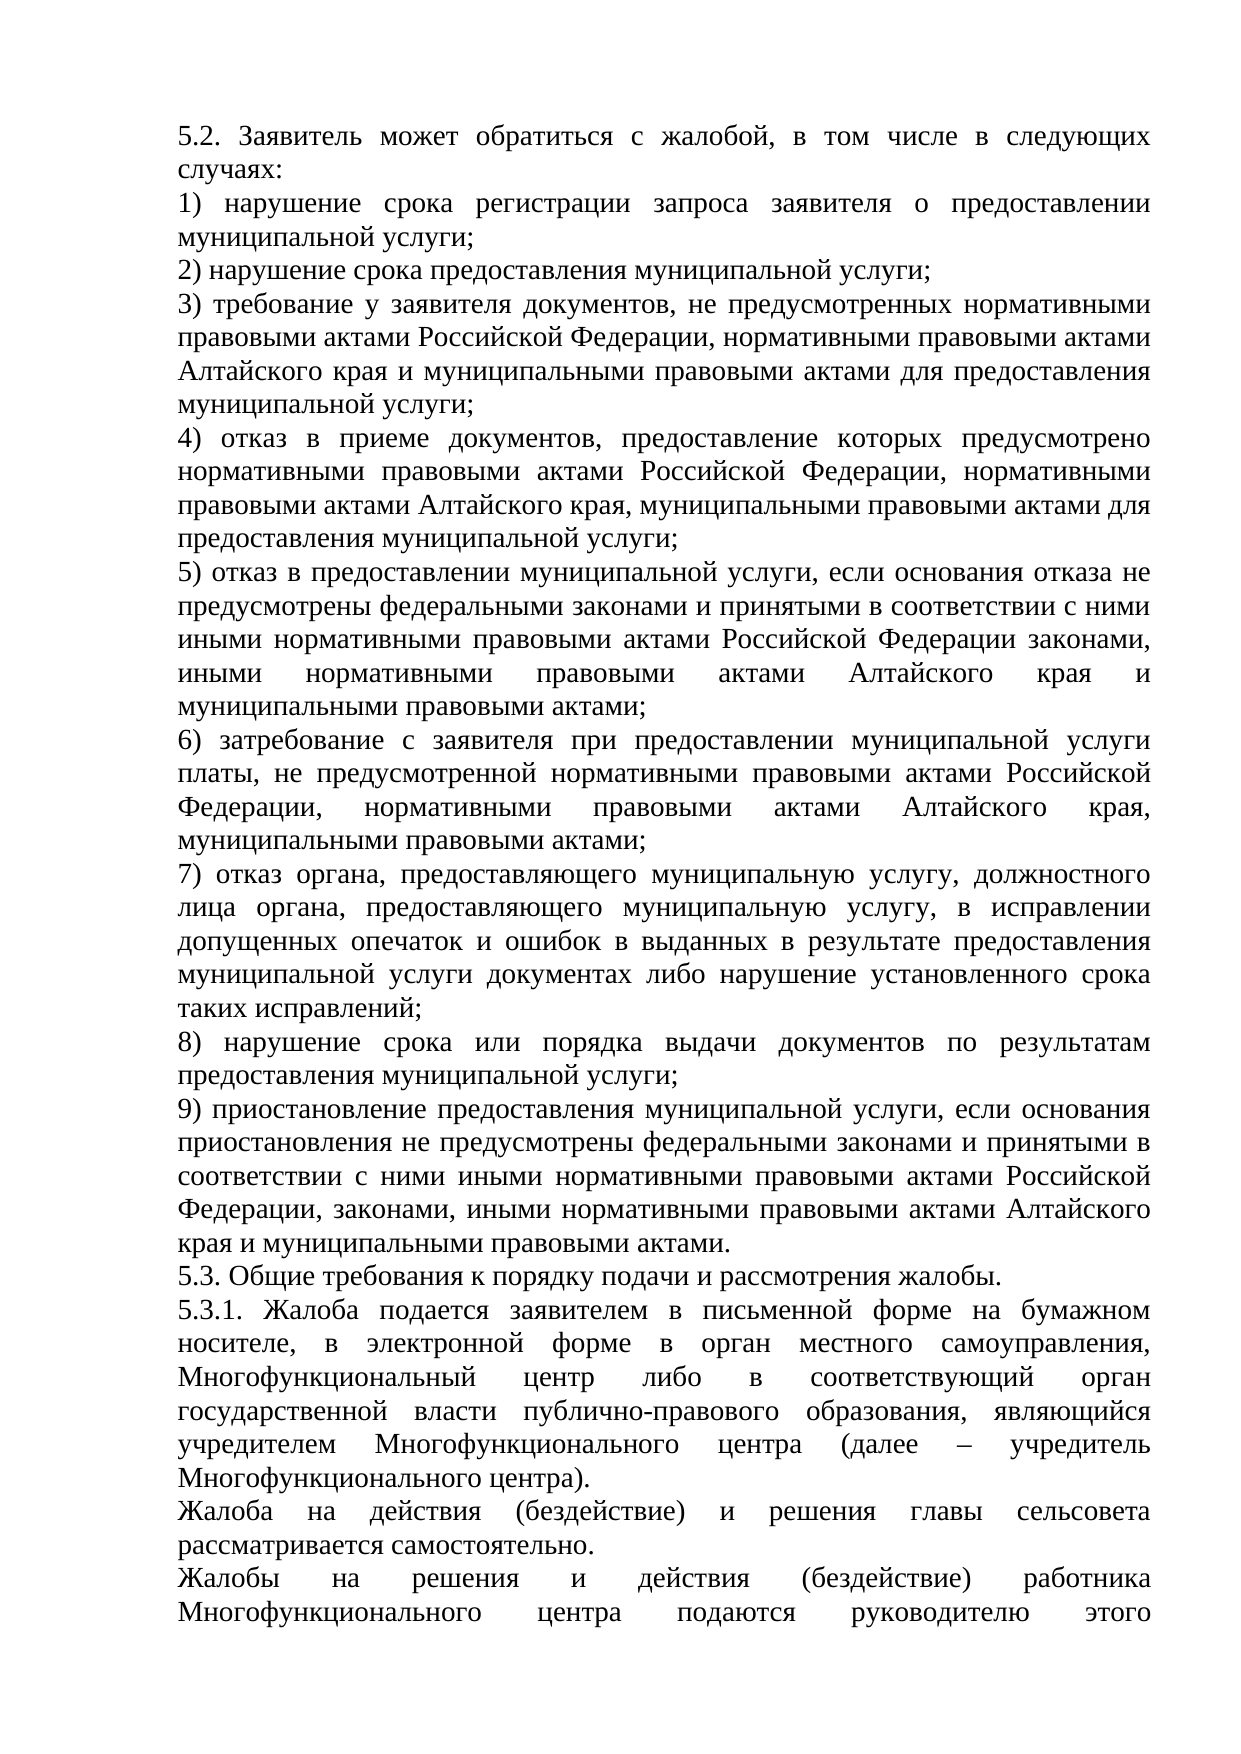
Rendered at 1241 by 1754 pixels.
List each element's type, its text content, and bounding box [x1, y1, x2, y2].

text 7) отказ органа, предоставляющего муниципальную услугу, должностного лица органа, предоставляющего муниципальную услугу, в исправлении допущенных опечаток и ошибок в выданных в результате предоставления муниципальной услуги документах либо нарушение установленного срока таких исправлений; [177, 856, 1152, 1024]
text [177, 1560, 1152, 1627]
text 3) требование у заявителя документов, не предусмотренных нормативными правовыми актами Российской Федерации, нормативными правовыми актами Алтайского края и муниципальными правовыми актами для предоставления муниципальной услуги; [177, 286, 1152, 420]
text 5.2. Заявитель может обратиться с жалобой, в том числе в следующих случаях: [177, 118, 1152, 185]
text 1) нарушение срока регистрации запроса заявителя о предоставлении муниципальной услуги; [177, 185, 1152, 252]
text 2) нарушение срока предоставления муниципальной услуги; [177, 252, 1152, 286]
text 5.3. Общие требования к порядку подачи и рассмотрения жалобы. [177, 1258, 1152, 1292]
text 8) нарушение срока или порядка выдачи документов по результатам предоставления муниципальной услуги; [177, 1024, 1152, 1091]
text 4) отказ в приеме документов, предоставление которых предусмотрено нормативными правовыми актами Российской Федерации, нормативными правовыми актами Алтайского края, муниципальными правовыми актами для предоставления муниципальной услуги; [177, 420, 1152, 554]
text 9) приостановление предоставления муниципальной услуги, если основания приостановления не предусмотрены федеральными законами и принятыми в соответствии с ними иными нормативными правовыми актами Российской Федерации, законами, иными нормативными правовыми актами Алтайского края и муниципальными правовыми актами. [177, 1091, 1152, 1258]
text Жалоба на действия (бездействие) и решения главы сельсовета рассматривается самостоятельно. [177, 1493, 1152, 1560]
text 5.3.1. Жалоба подается заявителем в письменной форме на бумажном носителе, в электронной форме в орган местного самоуправления, Многофункциональный центр либо в соответствующий орган государственной власти публично-правового образования, являющийся учредителем Многофункционального центра (далее – учредитель Многофункционального центра). [177, 1292, 1152, 1493]
text 6) затребование с заявителя при предоставлении муниципальной услуги платы, не предусмотренной нормативными правовыми актами Российской Федерации, нормативными правовыми актами Алтайского края, муниципальными правовыми актами; [177, 722, 1152, 856]
text 5) отказ в предоставлении муниципальной услуги, если основания отказа не предусмотрены федеральными законами и принятыми в соответствии с ними иными нормативными правовыми актами Российской Федерации законами, иными нормативными правовыми актами Алтайского края и муниципальными правовыми актами; [177, 554, 1152, 722]
